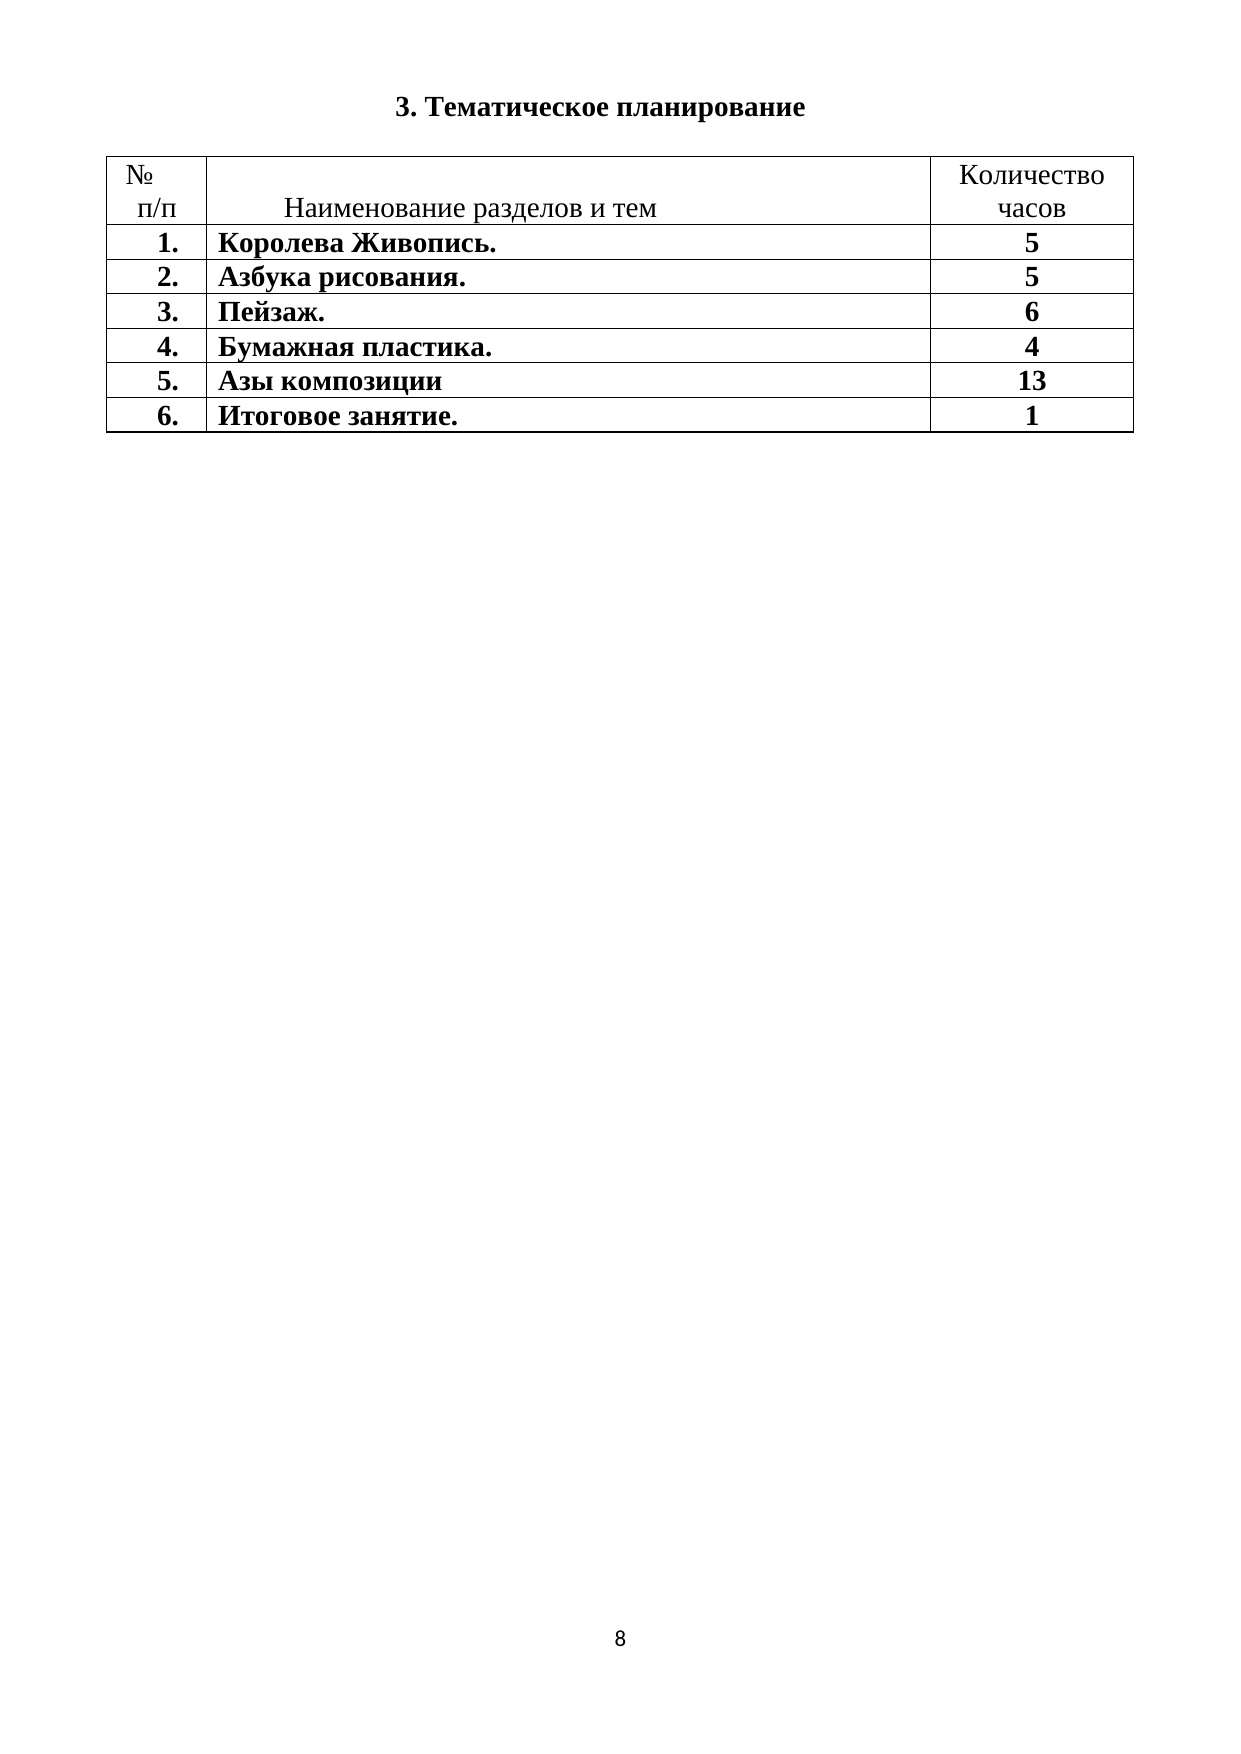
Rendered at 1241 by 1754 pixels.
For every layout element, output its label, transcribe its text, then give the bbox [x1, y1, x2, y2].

table_cell [107, 329, 206, 362]
table_cell [107, 225, 206, 258]
table_cell Итоговое занятие. [207, 398, 930, 431]
table_header Наименование разделов и тем [207, 157, 930, 224]
table_header Количество часов [931, 157, 1133, 224]
table_cell 5 [931, 260, 1133, 293]
table_cell [107, 363, 206, 397]
table_cell Азбука рисования. [207, 260, 930, 293]
table_cell Пейзаж. [207, 294, 930, 328]
table_cell 6 [931, 294, 1133, 328]
table_cell 13 [931, 363, 1133, 397]
table_cell Королева Живопись. [207, 225, 930, 258]
table_cell 1 [931, 398, 1133, 431]
table_cell Бумажная пластика. [207, 329, 930, 362]
text 3. Тематическое планирование [118, 89, 1122, 122]
table_cell [107, 294, 206, 328]
table_cell Азы композиции [207, 363, 930, 397]
table_cell [107, 260, 206, 293]
table_cell 4 [931, 329, 1133, 362]
table_cell 5 [931, 225, 1133, 258]
table_header № п/п [107, 157, 206, 224]
table_cell [107, 398, 206, 431]
